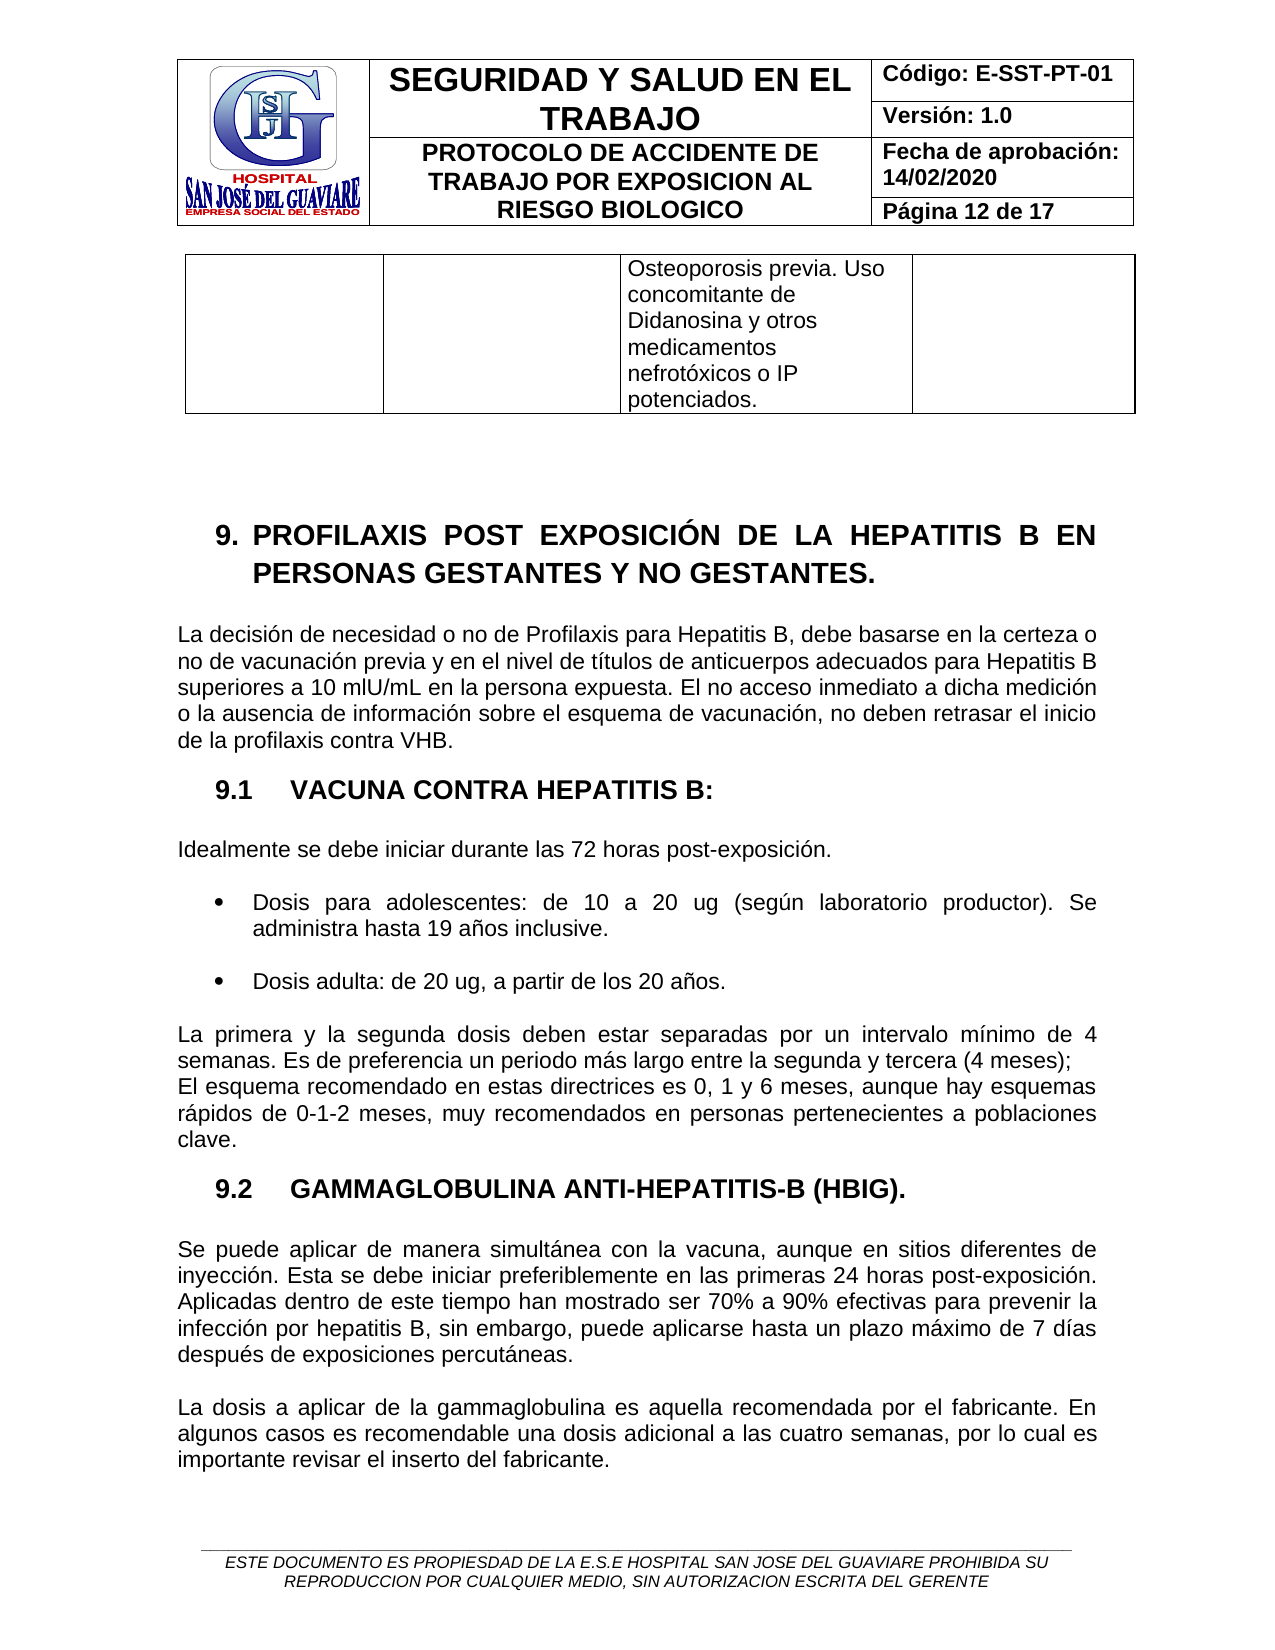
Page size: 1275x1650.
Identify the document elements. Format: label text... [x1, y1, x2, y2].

text Se puede aplicar de manera simultánea con la vacuna, aunque en sitios diferentes de inyección. Esta se debe iniciar preferiblemente en las primeras 24 horas post-exposición. Aplicadas dentro de este tiempo han mostrado ser 70% a 90% efectivas para prevenir la infección por hepatitis B, sin embargo, puede aplicarse hasta un plazo máximo de 7 días después de exposiciones percutáneas. [177, 1236, 1098, 1367]
list Dosis para adolescentes: de 10 a 20 ug (según laboratorio productor). Se administra hasta 19 años inclusive. [215, 889, 1098, 942]
text La primera y la segunda dosis deben estar separadas por un intervalo mínimo de 4 semanas. Es de preferencia un periodo más largo entre la segunda y tercera (4 meses); [177, 1021, 1098, 1073]
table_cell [384, 255, 620, 413]
list Dosis adulta: de 20 ug, a partir de los 20 años. [215, 968, 1098, 994]
text El esquema recomendado en estas directrices es 0, 1 y 6 meses, aunque hay esquemas rápidos de 0-1-2 meses, muy recomendados en personas pertenecientes a poblaciones clave. [177, 1073, 1098, 1152]
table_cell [621, 255, 912, 413]
subtitle PROFILAXIS POST EXPOSICIÓN DE LA HEPATITIS B EN PERSONAS GESTANTES Y NO GESTANTES. [215, 518, 1098, 590]
subtitle VACUNA CONTRA HEPATITIS B: [215, 774, 1098, 805]
text Idealmente se debe iniciar durante las 72 horas post-exposición. [177, 836, 1098, 862]
subtitle GAMMAGLOBULINA ANTI-HEPATITIS-B (HBIG). [215, 1173, 1098, 1204]
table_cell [913, 255, 1134, 413]
text La decisión de necesidad o no de Profilaxis para Hepatitis B, debe basarse en la certeza o no de vacunación previa y en el nivel de títulos de anticuerpos adecuados para Hepatitis B superiores a 10 mlU/mL en la persona expuesta. El no acceso inmediato a dicha medición o la ausencia de información sobre el esquema de vacunación, no deben retrasar el inicio de la profilaxis contra VHB. [177, 621, 1098, 753]
text La dosis a aplicar de la gammaglobulina es aquella recomendada por el fabricante. En algunos casos es recomendable una dosis adicional a las cuatro semanas, por lo cual es importante revisar el inserto del fabricante. [177, 1394, 1098, 1473]
